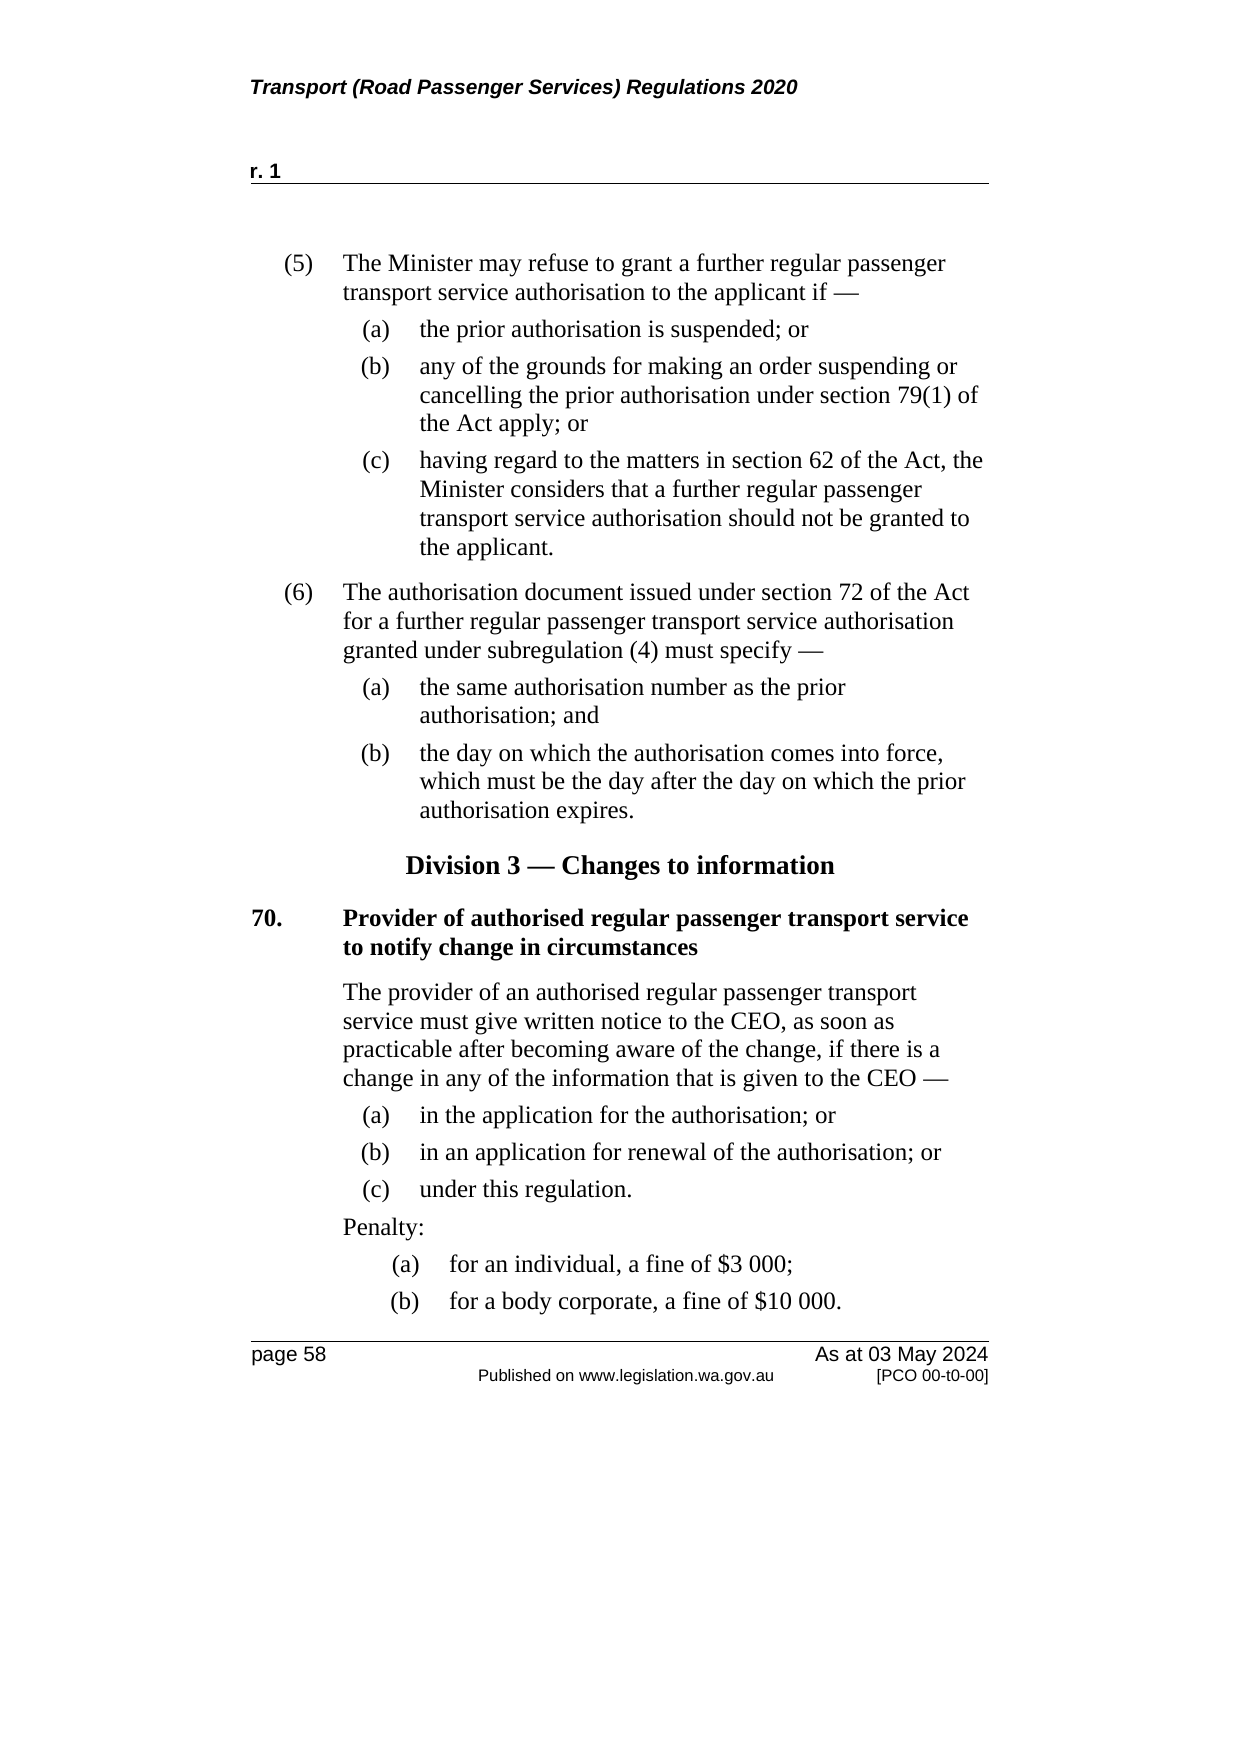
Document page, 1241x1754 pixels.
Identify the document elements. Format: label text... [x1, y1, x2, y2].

text (c) having regard to the matters in section 62 of the Act, the Minister considers that a further regular passenger transport service authorisation should not be granted to the applicant. [251, 446, 989, 561]
text The provider of an authorised regular passenger transport service must give written notice to the CEO, as soon as practicable after becoming aware of the change, if there is a change in any of the information that is given to the CEO — [251, 977, 989, 1092]
text (5) The Minister may refuse to grant a further regular passenger transport service authorisation to the applicant if — [251, 248, 989, 306]
subtitle 70. Provider of authorised regular passenger transport service to notify change in circumstances [251, 903, 989, 960]
text (b) any of the grounds for making an order suspending or cancelling the prior authorisation under section 79(1) of the Act apply; or [251, 351, 989, 437]
subtitle Division 3 — Changes to information [251, 849, 989, 880]
text (6) The authorisation document issued under section 72 of the Act for a further regular passenger transport service authorisation granted under subregulation (4) must specify — [251, 577, 989, 663]
text (b) in an application for renewal of the authorisation; or [251, 1137, 989, 1166]
text (a) the prior authorisation is suspended; or [251, 314, 989, 343]
text (c) under this regulation. [251, 1174, 989, 1203]
text (b) the day on which the authorisation comes into force, which must be the day after the day on which the prior authorisation expires. [251, 738, 989, 824]
text (a) for an individual, a fine of $3 000; [251, 1249, 989, 1277]
text (a) the same authorisation number as the prior authorisation; and [251, 672, 989, 729]
text (a) in the application for the authorisation; or [251, 1100, 989, 1129]
text (b) for a body corporate, a fine of $10 000. [251, 1286, 989, 1314]
text Penalty: [251, 1212, 989, 1240]
